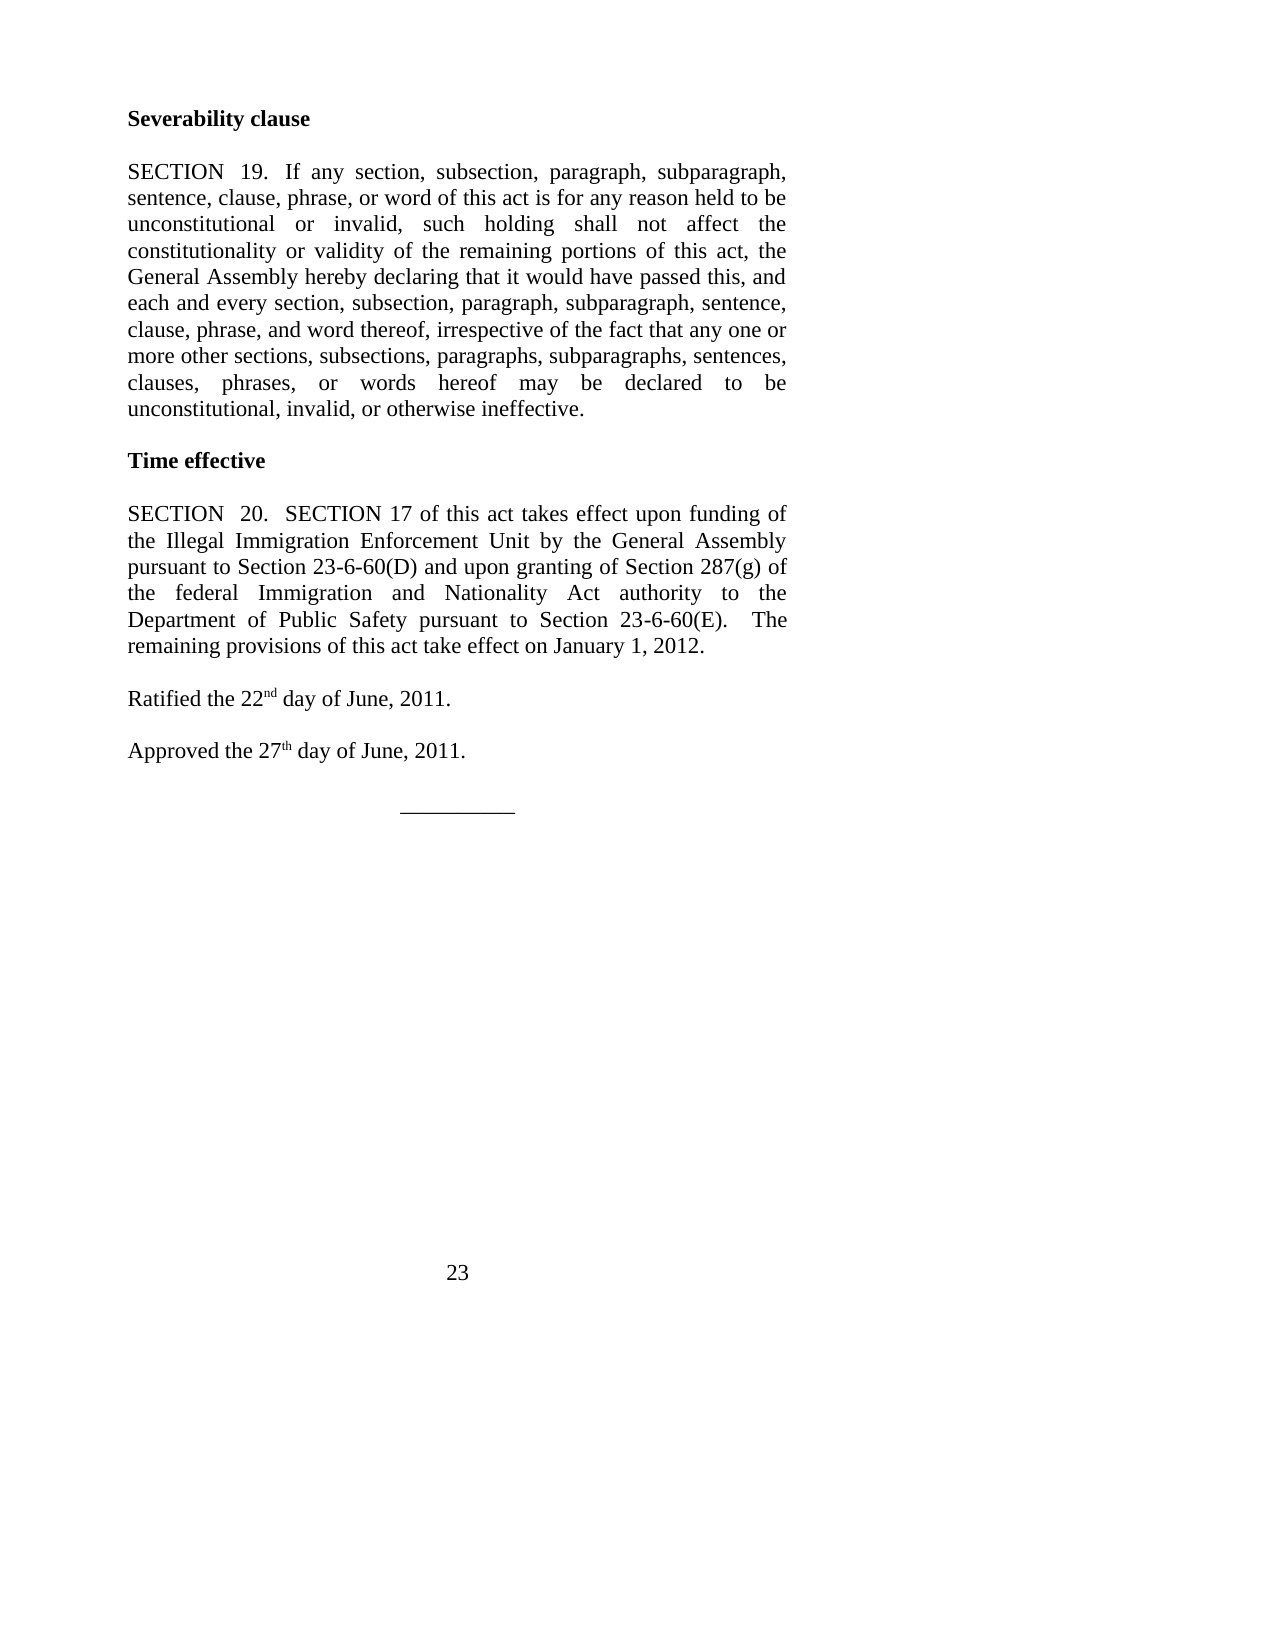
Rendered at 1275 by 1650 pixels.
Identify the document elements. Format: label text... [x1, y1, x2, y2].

text SECTION 19. If any section, subsection, paragraph, subparagraph, sentence, clause, phrase, or word of this act is for any reason held to be unconstitutional or invalid, such holding shall not affect the constitutionality or validity of the remaining portions of this act, the General Assembly hereby declaring that it would have passed this, and each and every section, subsection, paragraph, subparagraph, sentence, clause, phrase, and word thereof, irrespective of the fact that any one or more other sections, subsections, paragraphs, subparagraphs, sentences, clauses, phrases, or words hereof may be declared to be unconstitutional, invalid, or otherwise ineffective. [127, 158, 787, 421]
text Approved the 27th day of June, 2011. [127, 737, 787, 764]
text Time effective [127, 448, 787, 474]
text __________ [127, 790, 787, 817]
text SECTION 20. SECTION 17 of this act takes effect upon funding of the Illegal Immigration Enforcement Unit by the General Assembly pursuant to Section 23-6-60(D) and upon granting of Section 287(g) of the federal Immigration and Nationality Act authority to the Department of Public Safety pursuant to Section 23-6-60(E). The remaining provisions of this act take effect on January 1, 2012. [127, 500, 787, 658]
text Ratified the 22nd day of June, 2011. [127, 685, 787, 711]
text Severability clause [127, 105, 787, 131]
